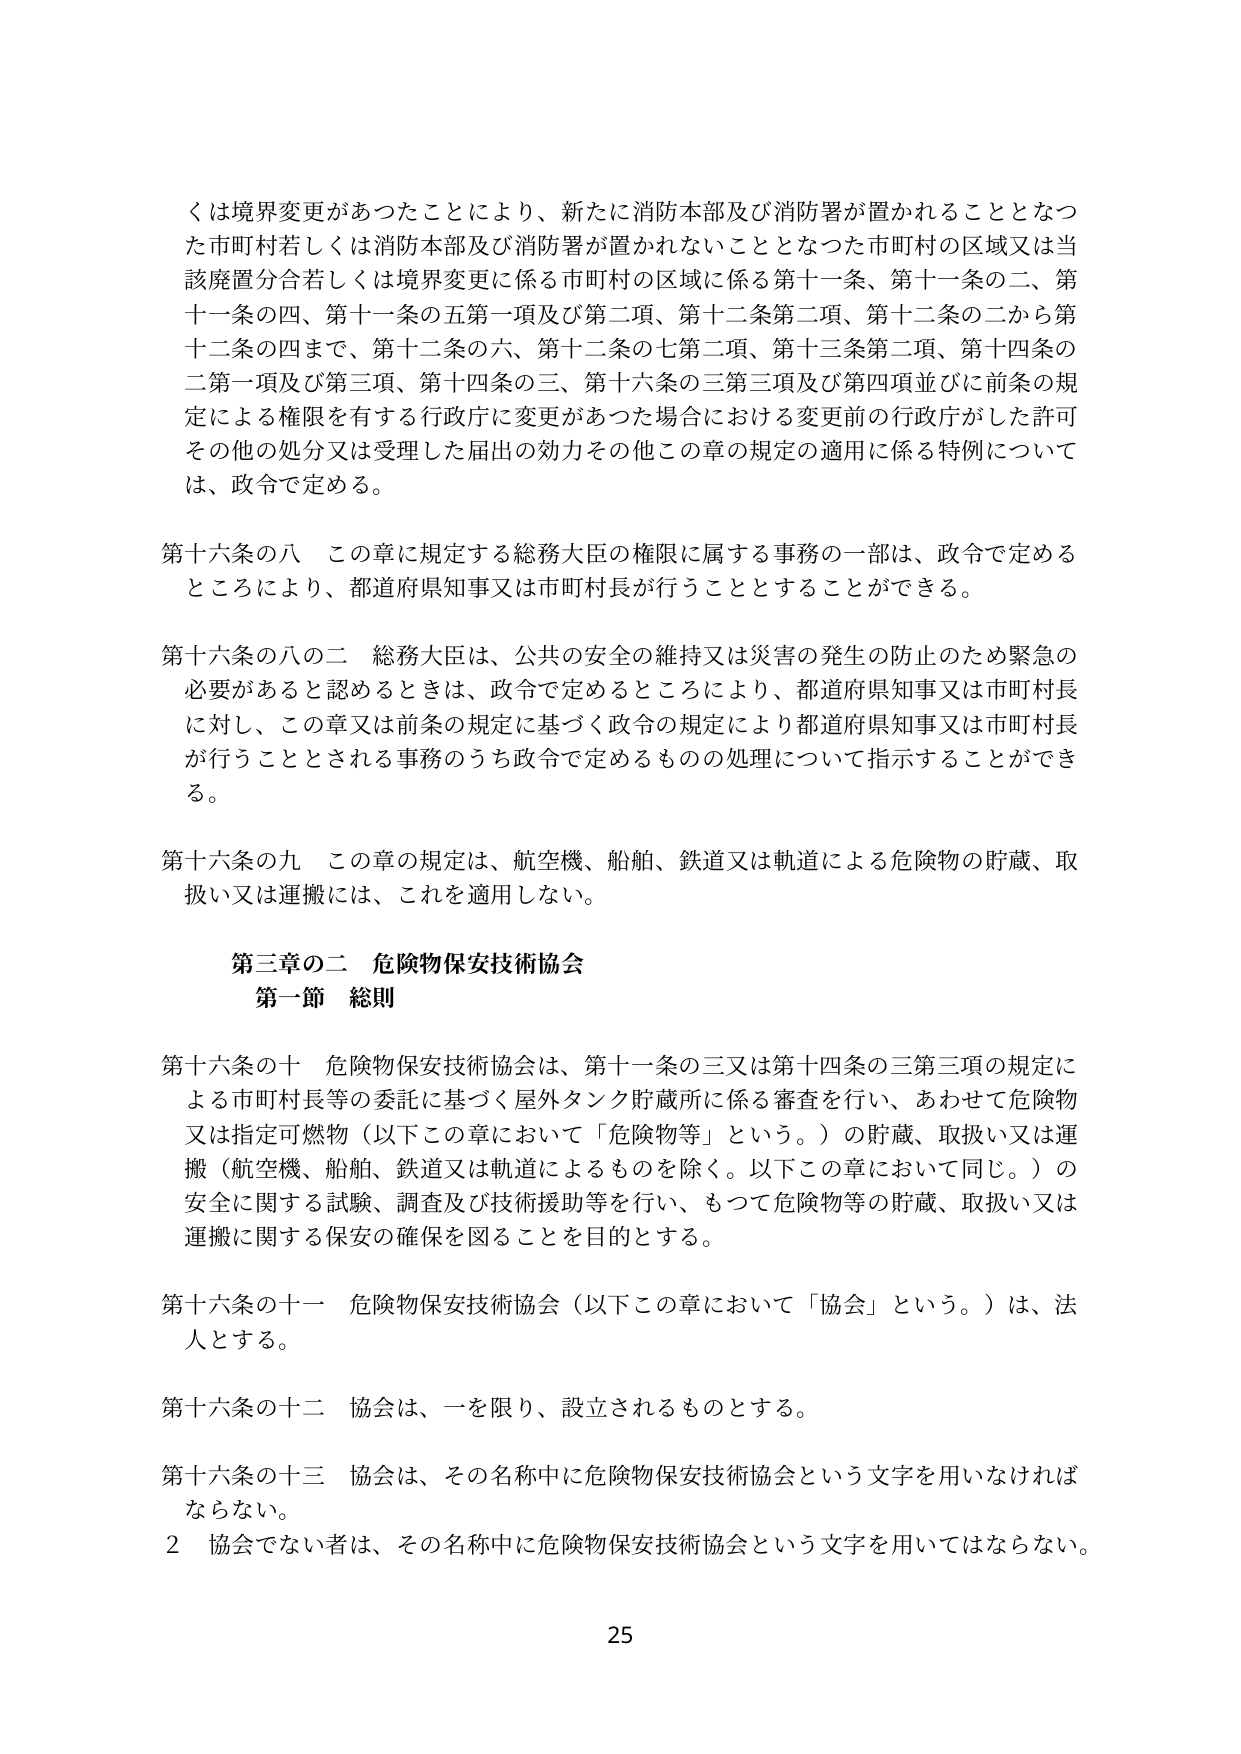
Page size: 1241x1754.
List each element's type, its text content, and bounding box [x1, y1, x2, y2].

text 第十六条の八の二 総務大臣は、公共の安全の維持又は災害の発生の防止のため緊急の必要があると認めるときは、政令で定めるところにより、都道府県知事又は市町村長に対し、この章又は前条の規定に基づく政令の規定により都道府県知事又は市町村長が行うこととされる事務のうち政令で定めるものの処理について指示することができる。 [161, 638, 1079, 809]
text 第十六条の九 この章の規定は、航空機、船舶、鉄道又は軌道による危険物の貯蔵、取扱い又は運搬には、これを適用しない。 [161, 843, 1079, 911]
text 第一節 総則 [253, 979, 1079, 1014]
text 第十六条の十 危険物保安技術協会は、第十一条の三又は第十四条の三第三項の規定による市町村長等の委託に基づく屋外タンク貯蔵所に係る審査を行い、あわせて危険物又は指定可燃物（以下この章において「危険物等」という。）の貯蔵、取扱い又は運搬（航空機、船舶、鉄道又は軌道によるものを除く。以下この章において同じ。）の安全に関する試験、調査及び技術援助等を行い、もつて危険物等の貯蔵、取扱い又は運搬に関する保安の確保を図ることを目的とする。 [161, 1048, 1079, 1253]
text 第十六条の十三 協会は、その名称中に危険物保安技術協会という文字を用いなければならない。 [161, 1458, 1079, 1526]
text 第十六条の八 この章に規定する総務大臣の権限に属する事務の一部は、政令で定めるところにより、都道府県知事又は市町村長が行うこととすることができる。 [161, 535, 1079, 604]
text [161, 194, 1079, 501]
text ２ 協会でない者は、その名称中に危険物保安技術協会という文字を用いてはならない。 [161, 1526, 1079, 1560]
text 第十六条の十二 協会は、一を限り、設立されるものとする。 [161, 1389, 1079, 1424]
text 第三章の二 危険物保安技術協会 [230, 945, 1079, 979]
text 第十六条の十一 危険物保安技術協会（以下この章において「協会」という。）は、法人とする。 [161, 1287, 1079, 1355]
